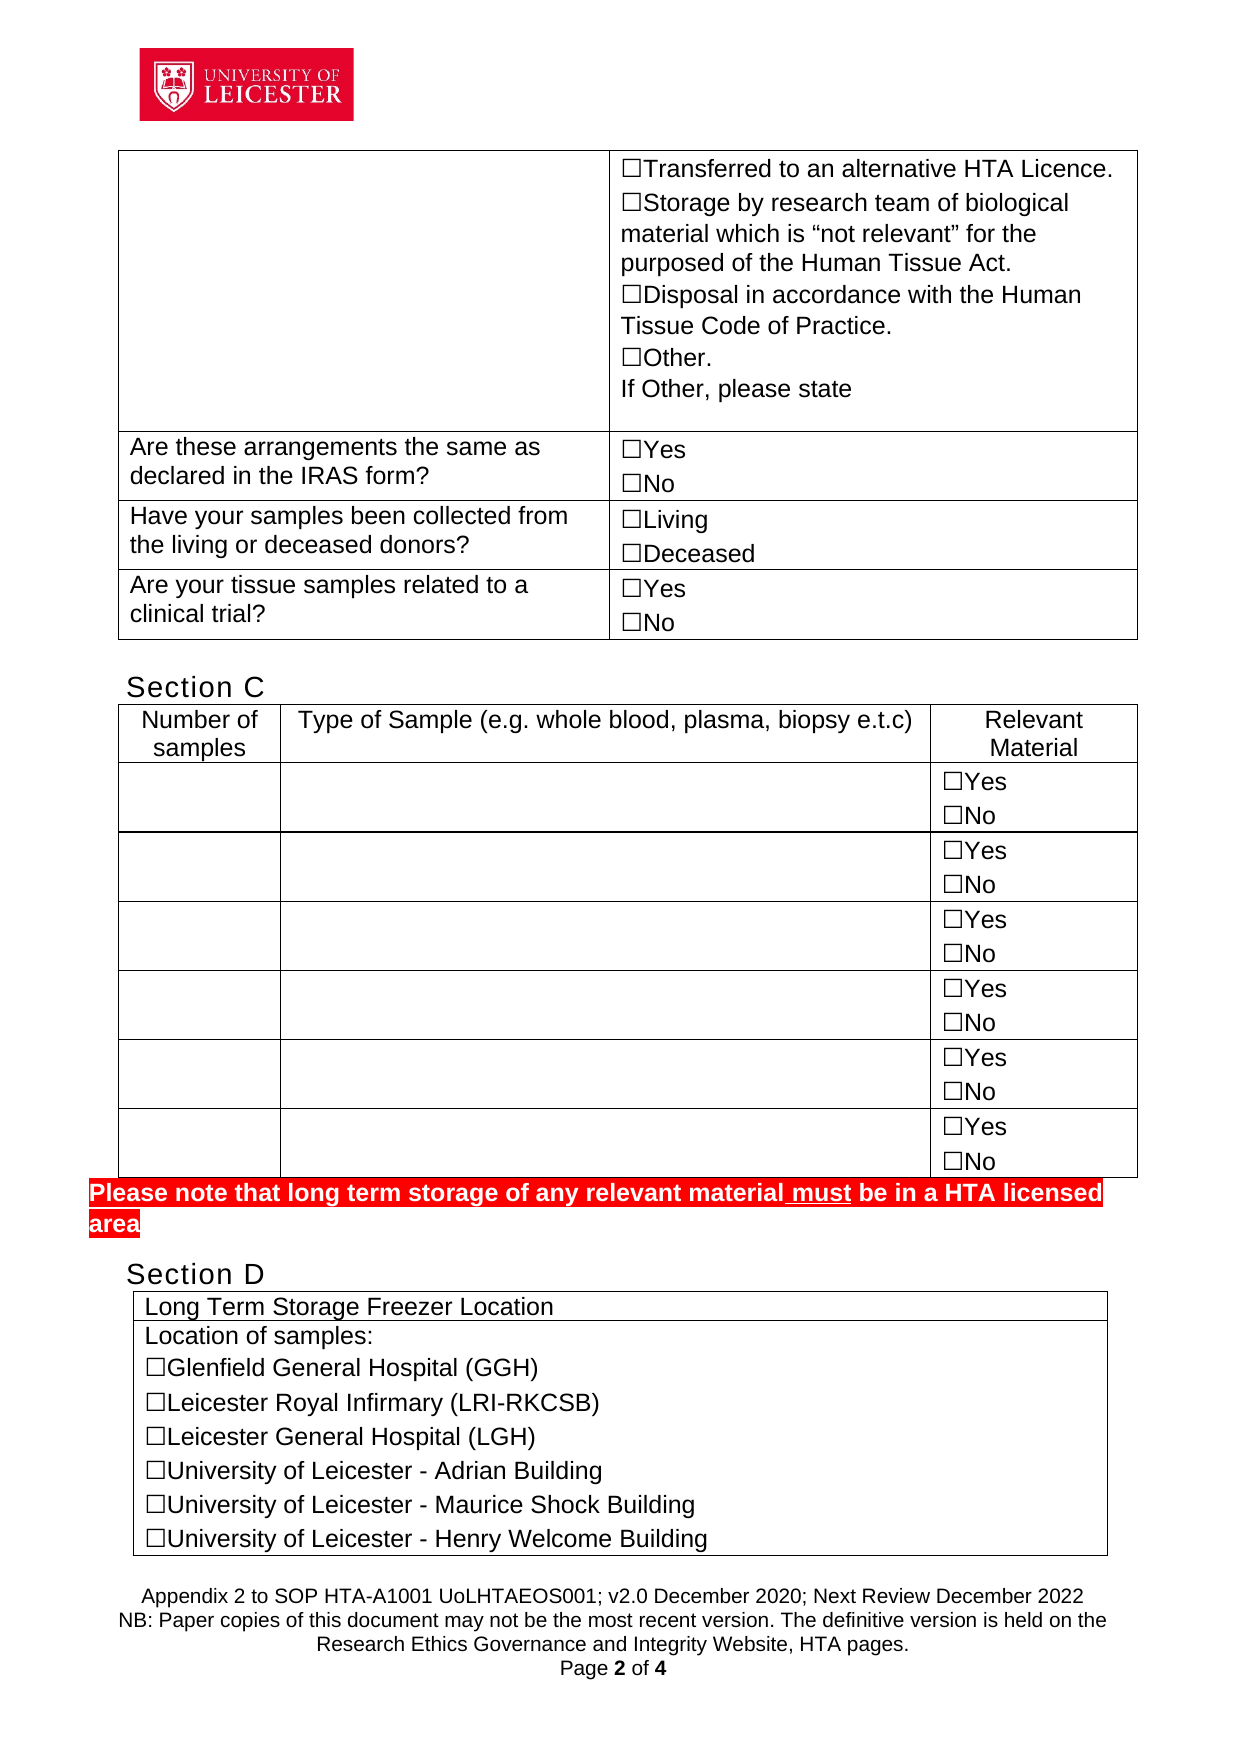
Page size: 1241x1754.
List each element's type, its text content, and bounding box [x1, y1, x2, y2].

table_cell [119, 1040, 280, 1108]
table_header Number of samples [119, 705, 280, 762]
table_cell Yes No [931, 1040, 1137, 1108]
subtitle Section D [89, 1257, 1137, 1291]
table_cell Yes No [610, 570, 1137, 638]
table_cell Living Deceased [610, 501, 1137, 569]
table_header Type of Sample (e.g. whole blood, plasma, biopsy e.t.c) [281, 705, 930, 762]
table_cell [281, 1040, 930, 1108]
table_cell Are these arrangements the same as declared in the IRAS form? [119, 432, 609, 500]
table_cell Yes No [931, 971, 1137, 1039]
table_cell Are your tissue samples related to a clinical trial? [119, 570, 609, 638]
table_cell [134, 1321, 1107, 1554]
table_cell [119, 971, 280, 1039]
table_cell [119, 763, 280, 831]
picture [138, 48, 354, 120]
table_header Long Term Storage Freezer Location [134, 1292, 1107, 1320]
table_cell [610, 151, 1137, 431]
table_cell [281, 763, 930, 831]
table_cell ☐Yes ☐No [931, 1109, 1137, 1177]
text Please note that long term storage of any relevant material must be in a HTA licensed area [89, 1178, 1137, 1238]
subtitle Section C [89, 670, 1137, 704]
table_cell [281, 1109, 930, 1177]
table_cell Yes No [931, 833, 1137, 901]
table_cell [119, 833, 280, 901]
table_cell Yes No [931, 902, 1137, 970]
table_cell [281, 971, 930, 1039]
table_cell [119, 902, 280, 970]
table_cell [119, 151, 609, 431]
table_cell [281, 902, 930, 970]
table_cell Yes No [931, 763, 1137, 831]
table_header Relevant Material [931, 705, 1137, 762]
table_cell Yes No [610, 432, 1137, 500]
table_cell [119, 1109, 280, 1177]
table_cell Have your samples been collected from the living or deceased donors? [119, 501, 609, 569]
table_cell [281, 833, 930, 901]
